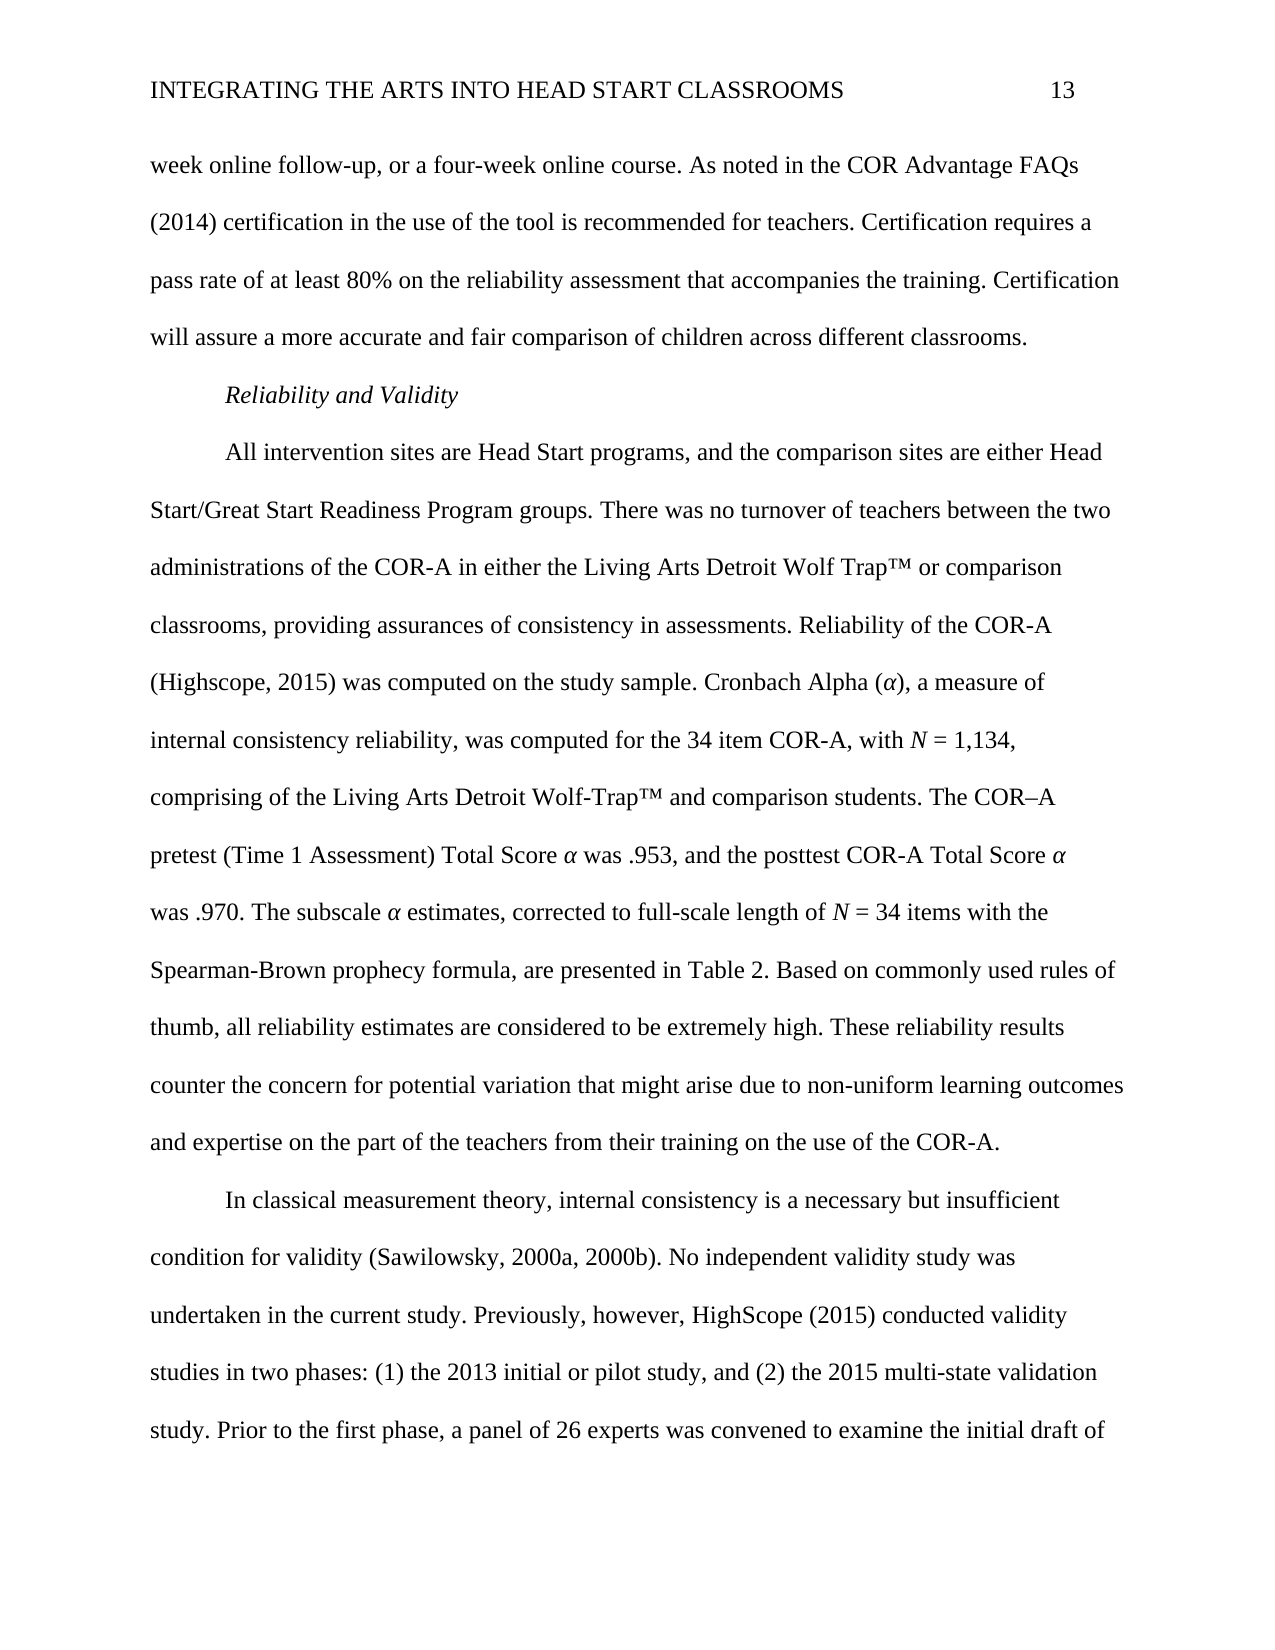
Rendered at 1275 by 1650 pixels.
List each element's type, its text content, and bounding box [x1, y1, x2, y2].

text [150, 150, 1125, 351]
text Reliability and Validity [150, 380, 1125, 409]
text All intervention sites are Head Start programs, and the comparison sites are either Head Start/Great Start Readiness Program groups. There was no turnover of teachers between the two administrations of the COR-A in either the Living Arts Detroit Wolf Trap™ or comparison classrooms, providing assurances of consistency in assessments. Reliability of the COR-A (Highscope, 2015) was computed on the study sample. Cronbach Alpha (α), a measure of internal consistency reliability, was computed for the 34 item COR-A, with N = 1,134, comprising of the Living Arts Detroit Wolf-Trap™ and comparison students. The COR–A pretest (Time 1 Assessment) Total Score α was .953, and the posttest COR-A Total Score α was .970. The subscale α estimates, corrected to full-scale length of N = 34 items with the Spearman-Brown prophecy formula, are presented in Table 2. Based on commonly used rules of thumb, all reliability estimates are considered to be extremely high. These reliability results counter the concern for potential variation that might arise due to non-uniform learning outcomes and expertise on the part of the teachers from their training on the use of the COR-A. [150, 437, 1125, 1156]
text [150, 1185, 1125, 1444]
